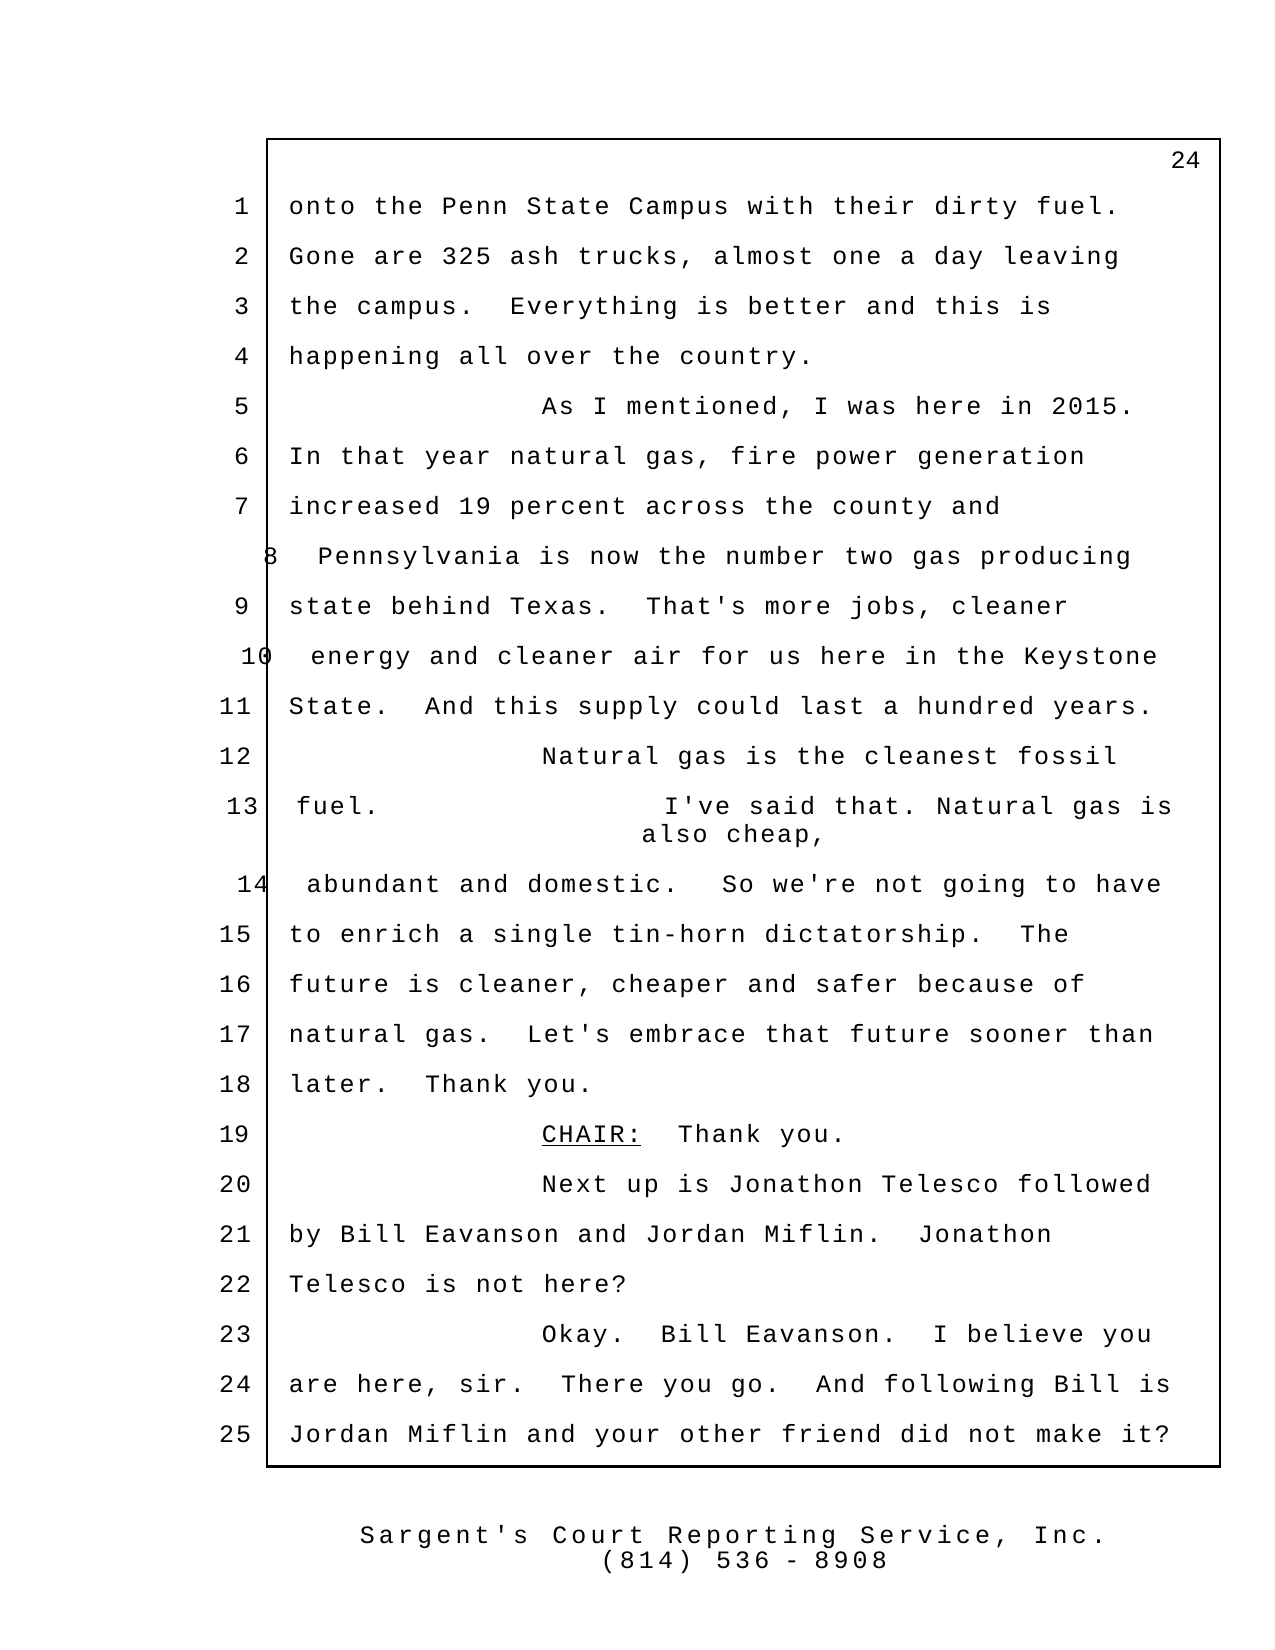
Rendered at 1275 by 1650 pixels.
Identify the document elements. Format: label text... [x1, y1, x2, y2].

list to enrich a single tin-horn dictatorship. The [219, 922, 1212, 950]
list Telesco is not here? [219, 1272, 1212, 1300]
list Gone are 325 ash trucks, almost one a day leaving [234, 243, 1212, 272]
list In that year natural gas, fire power generation [234, 443, 1212, 472]
list energy and cleaner air for us here in the Keystone [219, 643, 1179, 672]
list Next up is Jonathon Telesco followed [219, 1172, 1212, 1200]
text 24 [179, 147, 1200, 176]
list by Bill Eavanson and Jordan Miflin. Jonathon [219, 1222, 1212, 1250]
list happening all over the country. [234, 343, 1212, 372]
list State. And this supply could last a hundred years. [219, 693, 1212, 722]
list CHAIR: Thank you. [219, 1122, 1212, 1150]
list Okay. Bill Eavanson. I believe you [219, 1322, 1212, 1350]
list state behind Texas. That's more jobs, cleaner [234, 593, 1212, 622]
list are here, sir. There you go. And following Bill is [219, 1372, 1212, 1400]
list Pennsylvania is now the number two gas producing [234, 543, 1160, 572]
list natural gas. Let's embrace that future sooner than [219, 1022, 1212, 1050]
list fuel. I've said that. Natural gas is also cheap, [219, 793, 1179, 850]
list Natural gas is the cleanest fossil [219, 743, 1212, 772]
list Jordan Miflin and your other friend did not make it? [219, 1422, 1212, 1450]
list As I mentioned, I was here in 2015. [234, 393, 1212, 422]
list onto the Penn State Campus with their dirty fuel. [234, 193, 1212, 222]
list later. Thank you. [219, 1072, 1212, 1100]
list future is cleaner, cheaper and safer because of [219, 972, 1212, 1000]
list the campus. Everything is better and this is [234, 293, 1212, 322]
list abundant and domestic. So we're not going to have [219, 872, 1179, 900]
list increased 19 percent across the county and [234, 493, 1212, 522]
